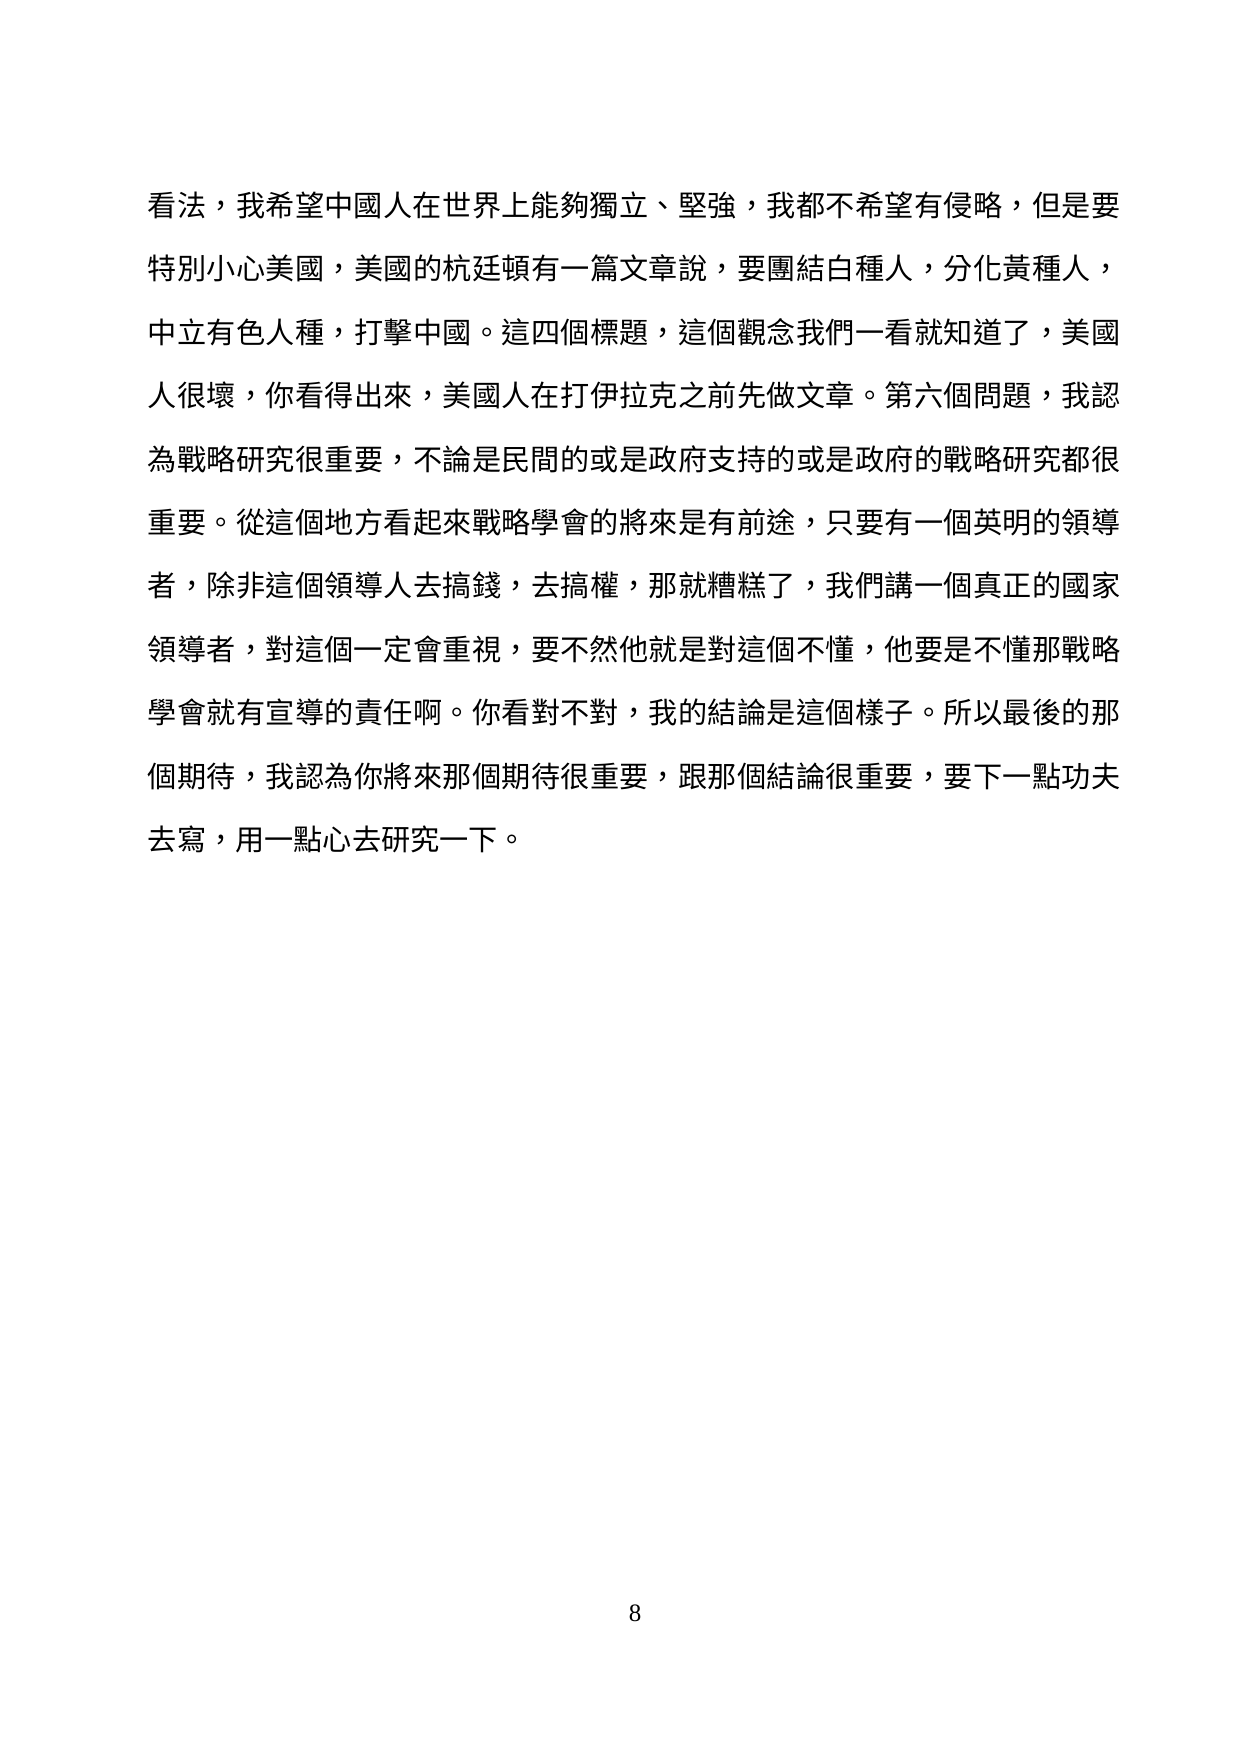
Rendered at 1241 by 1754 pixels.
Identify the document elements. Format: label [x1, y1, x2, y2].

text [148, 182, 1122, 859]
